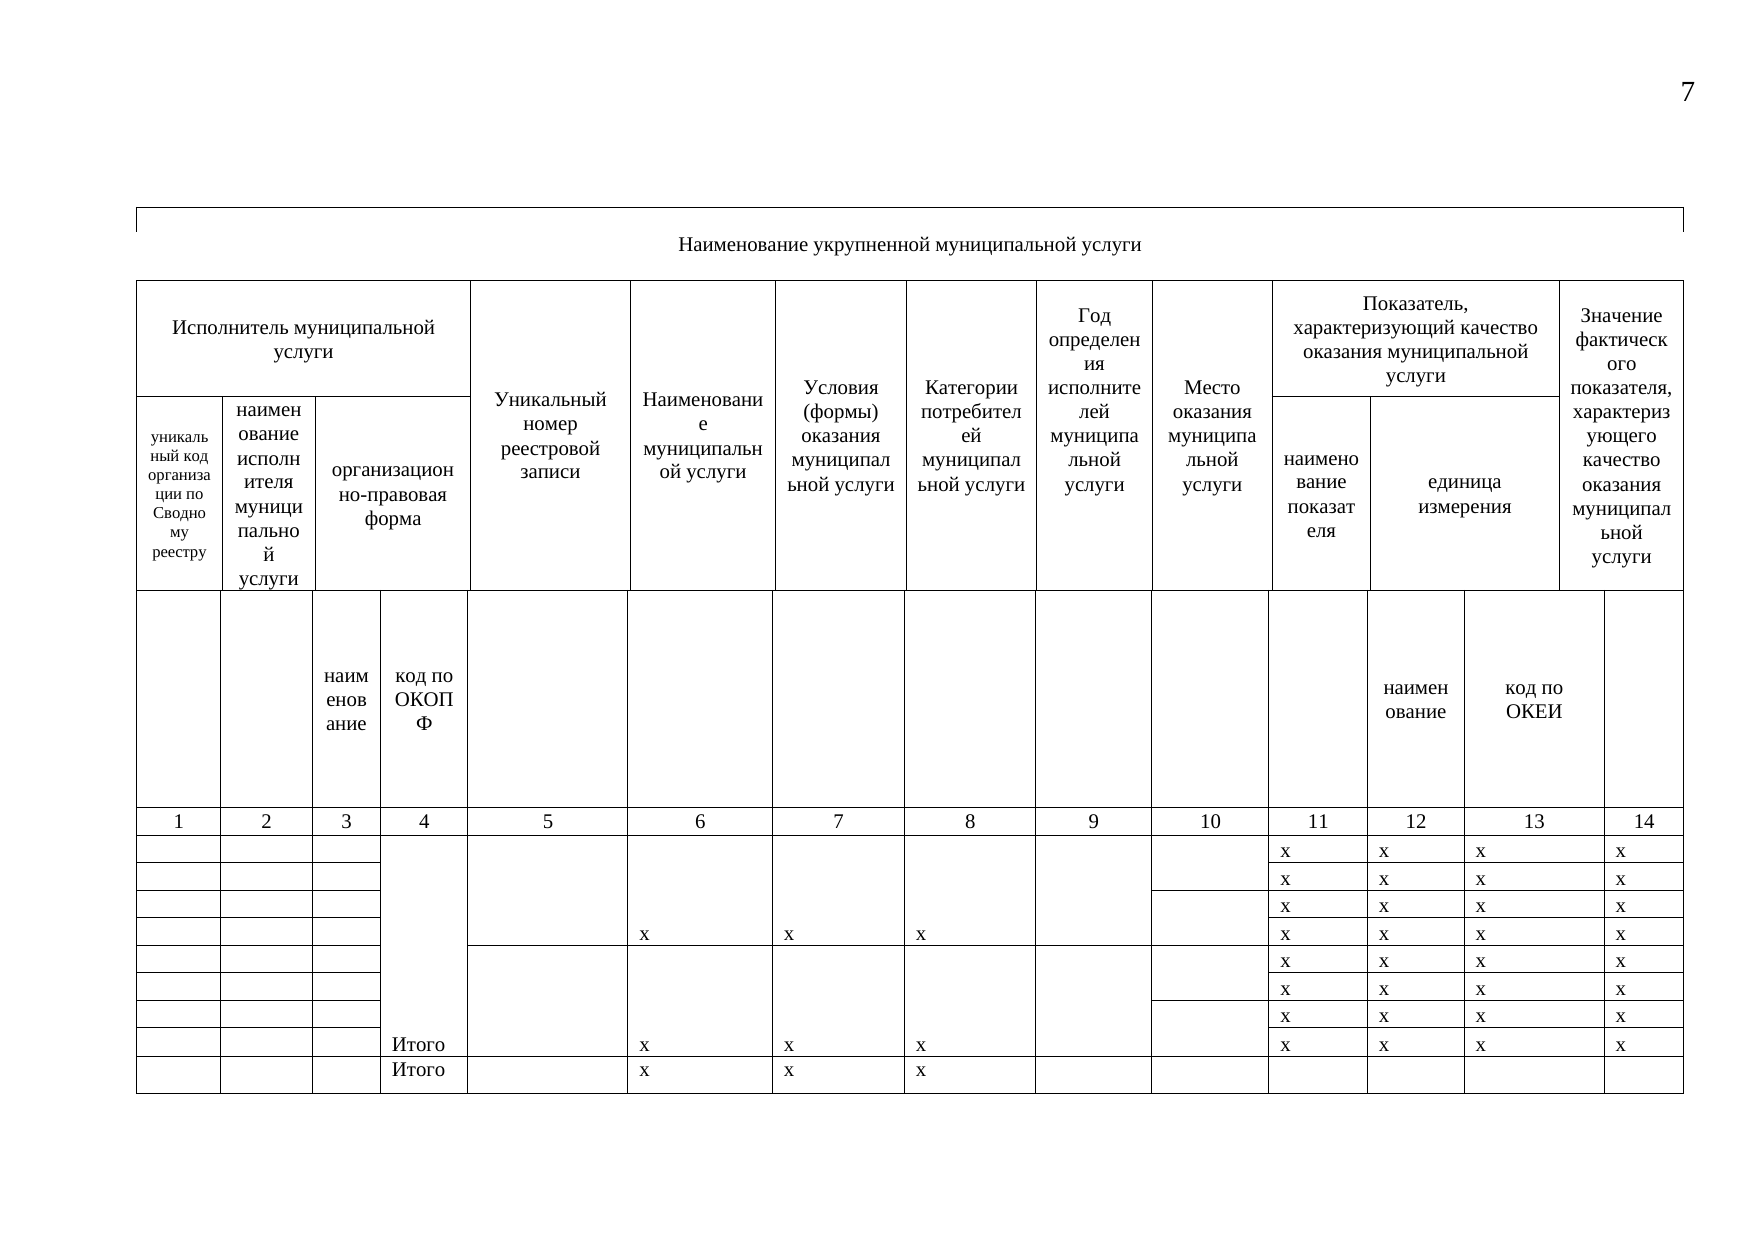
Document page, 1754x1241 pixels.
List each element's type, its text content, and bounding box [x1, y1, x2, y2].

table_cell 9 [1036, 808, 1151, 835]
table_cell [137, 591, 220, 807]
table_cell х [628, 1057, 772, 1093]
table_cell х [1269, 891, 1367, 917]
table_cell х [773, 946, 904, 1056]
table_cell уникальный код организации по Сводному реестру [137, 397, 222, 590]
table_cell [221, 1028, 312, 1056]
table_cell [468, 1057, 627, 1093]
table_cell [1152, 946, 1268, 1000]
table_cell Итого [381, 836, 467, 1056]
table_cell [1036, 836, 1151, 945]
table_cell [1036, 591, 1151, 807]
table_cell [313, 973, 380, 1000]
table_cell [313, 918, 380, 945]
table_cell 11 [1269, 808, 1367, 835]
table_cell [1269, 591, 1367, 807]
table_cell [137, 891, 220, 917]
table_cell х [1605, 918, 1683, 945]
table_cell х [1605, 863, 1683, 890]
table_cell 6 [628, 808, 772, 835]
table_cell [137, 973, 220, 1000]
table_cell [221, 946, 312, 972]
table_cell код по ОКЕИ [1465, 591, 1604, 807]
table_cell [221, 918, 312, 945]
table_cell 7 [773, 808, 904, 835]
table_cell х [1465, 836, 1604, 862]
table_cell х [773, 1057, 904, 1093]
table_cell [1152, 891, 1268, 945]
table_cell наименование [1368, 591, 1464, 807]
table_cell [468, 946, 627, 1056]
table_cell х [1465, 918, 1604, 945]
table_cell [313, 836, 380, 862]
table_cell [221, 863, 312, 890]
table_cell [137, 918, 220, 945]
table_cell х [1368, 946, 1464, 972]
table_cell [313, 1057, 380, 1093]
table_cell [1152, 591, 1268, 807]
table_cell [137, 208, 1683, 232]
table_cell х [1605, 973, 1683, 1000]
table_cell х [1269, 1001, 1367, 1027]
table_cell [1605, 1057, 1683, 1093]
table_cell [1036, 946, 1151, 1056]
table_cell х [1269, 946, 1367, 972]
table_cell х [905, 1057, 1035, 1093]
table_cell наименование показателя [1273, 397, 1370, 590]
table_cell х [1605, 946, 1683, 972]
table_cell [1368, 1057, 1464, 1093]
table_cell Показатель, характеризующий качество оказания муниципальной услуги [1273, 281, 1559, 396]
table_cell [905, 591, 1035, 807]
table_cell х [1269, 863, 1367, 890]
table_cell [313, 863, 380, 890]
table_cell х [1605, 836, 1683, 862]
table_cell [468, 836, 627, 945]
table_cell [1465, 1057, 1604, 1093]
table_cell 5 [468, 808, 627, 835]
table_cell 12 [1368, 808, 1464, 835]
table_cell х [1368, 918, 1464, 945]
table_cell [221, 973, 312, 1000]
table_cell [1152, 836, 1268, 890]
table_cell [1269, 1057, 1367, 1093]
table_cell [1152, 1057, 1268, 1093]
table_cell [221, 891, 312, 917]
table_cell [773, 591, 904, 807]
table_cell [137, 946, 220, 972]
table_cell х [1269, 1028, 1367, 1056]
table_cell [1036, 1057, 1151, 1093]
table_cell х [905, 946, 1035, 1056]
table_cell 1 [137, 808, 220, 835]
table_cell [381, 1057, 467, 1093]
table_cell 4 [381, 808, 467, 835]
table_cell х [1368, 1001, 1464, 1027]
table_cell х [1605, 1028, 1683, 1056]
table_cell х [1368, 836, 1464, 862]
table_cell х [1269, 836, 1367, 862]
table_cell Наименование муниципальной услуги [631, 281, 775, 590]
table_cell Исполнитель муниципальной услуги [137, 281, 470, 396]
table_cell х [1465, 946, 1604, 972]
table_cell организационно-правовая форма [316, 397, 470, 590]
table_cell х [773, 836, 904, 945]
table_cell [313, 891, 380, 917]
table_cell наименование [313, 591, 380, 807]
table_cell х [1368, 1028, 1464, 1056]
table_cell [468, 591, 627, 807]
table_cell [313, 1028, 380, 1056]
table_cell 13 [1465, 808, 1604, 835]
table_cell х [1465, 973, 1604, 1000]
table_cell х [1465, 891, 1604, 917]
table_cell Условия (формы) оказания муниципальной услуги [776, 281, 906, 590]
table_cell х [1368, 891, 1464, 917]
table_cell Значение фактического показателя, характеризующего качество оказания муниципальной услуги [1560, 281, 1683, 590]
table_cell код по ОКОПФ [381, 591, 467, 807]
table_cell Категории потребителей муниципальной услуги [907, 281, 1036, 590]
table_cell х [1605, 891, 1683, 917]
table_cell х [1465, 1028, 1604, 1056]
table_cell Место оказания муниципальной услуги [1153, 281, 1272, 590]
table_cell х [1465, 863, 1604, 890]
table_cell Год определения исполнителей муниципальной услуги [1037, 281, 1152, 590]
table_cell х [1605, 1001, 1683, 1027]
table_cell 3 [313, 808, 380, 835]
table_cell [221, 1001, 312, 1027]
table_cell Наименование укрупненной муниципальной услуги [136, 232, 1684, 280]
table_cell [1605, 591, 1683, 807]
table_cell [221, 591, 312, 807]
table_cell х [628, 836, 772, 945]
table_cell [1152, 1001, 1268, 1056]
table_cell [221, 836, 312, 862]
table_cell Уникальный номер реестровой записи [471, 281, 630, 590]
table_cell х [1269, 918, 1367, 945]
table_cell [137, 863, 220, 890]
table_cell х [1269, 973, 1367, 1000]
table_cell единица измерения [1371, 397, 1559, 590]
table_cell [137, 1001, 220, 1027]
table_cell х [1368, 973, 1464, 1000]
table_cell [221, 1057, 312, 1093]
table_cell 10 [1152, 808, 1268, 835]
table_cell [137, 1028, 220, 1056]
table_cell х [1368, 863, 1464, 890]
table_cell наименование исполнителя муниципальной услуги [223, 397, 315, 590]
table_cell [313, 1001, 380, 1027]
table_cell х [628, 946, 772, 1056]
table_cell [628, 591, 772, 807]
table_cell [137, 1057, 220, 1093]
table_cell х [1465, 1001, 1604, 1027]
table_cell х [905, 836, 1035, 945]
table_cell [313, 946, 380, 972]
table_cell 14 [1605, 808, 1683, 835]
table_cell 8 [905, 808, 1035, 835]
table_cell 2 [221, 808, 312, 835]
table_cell [137, 836, 220, 862]
